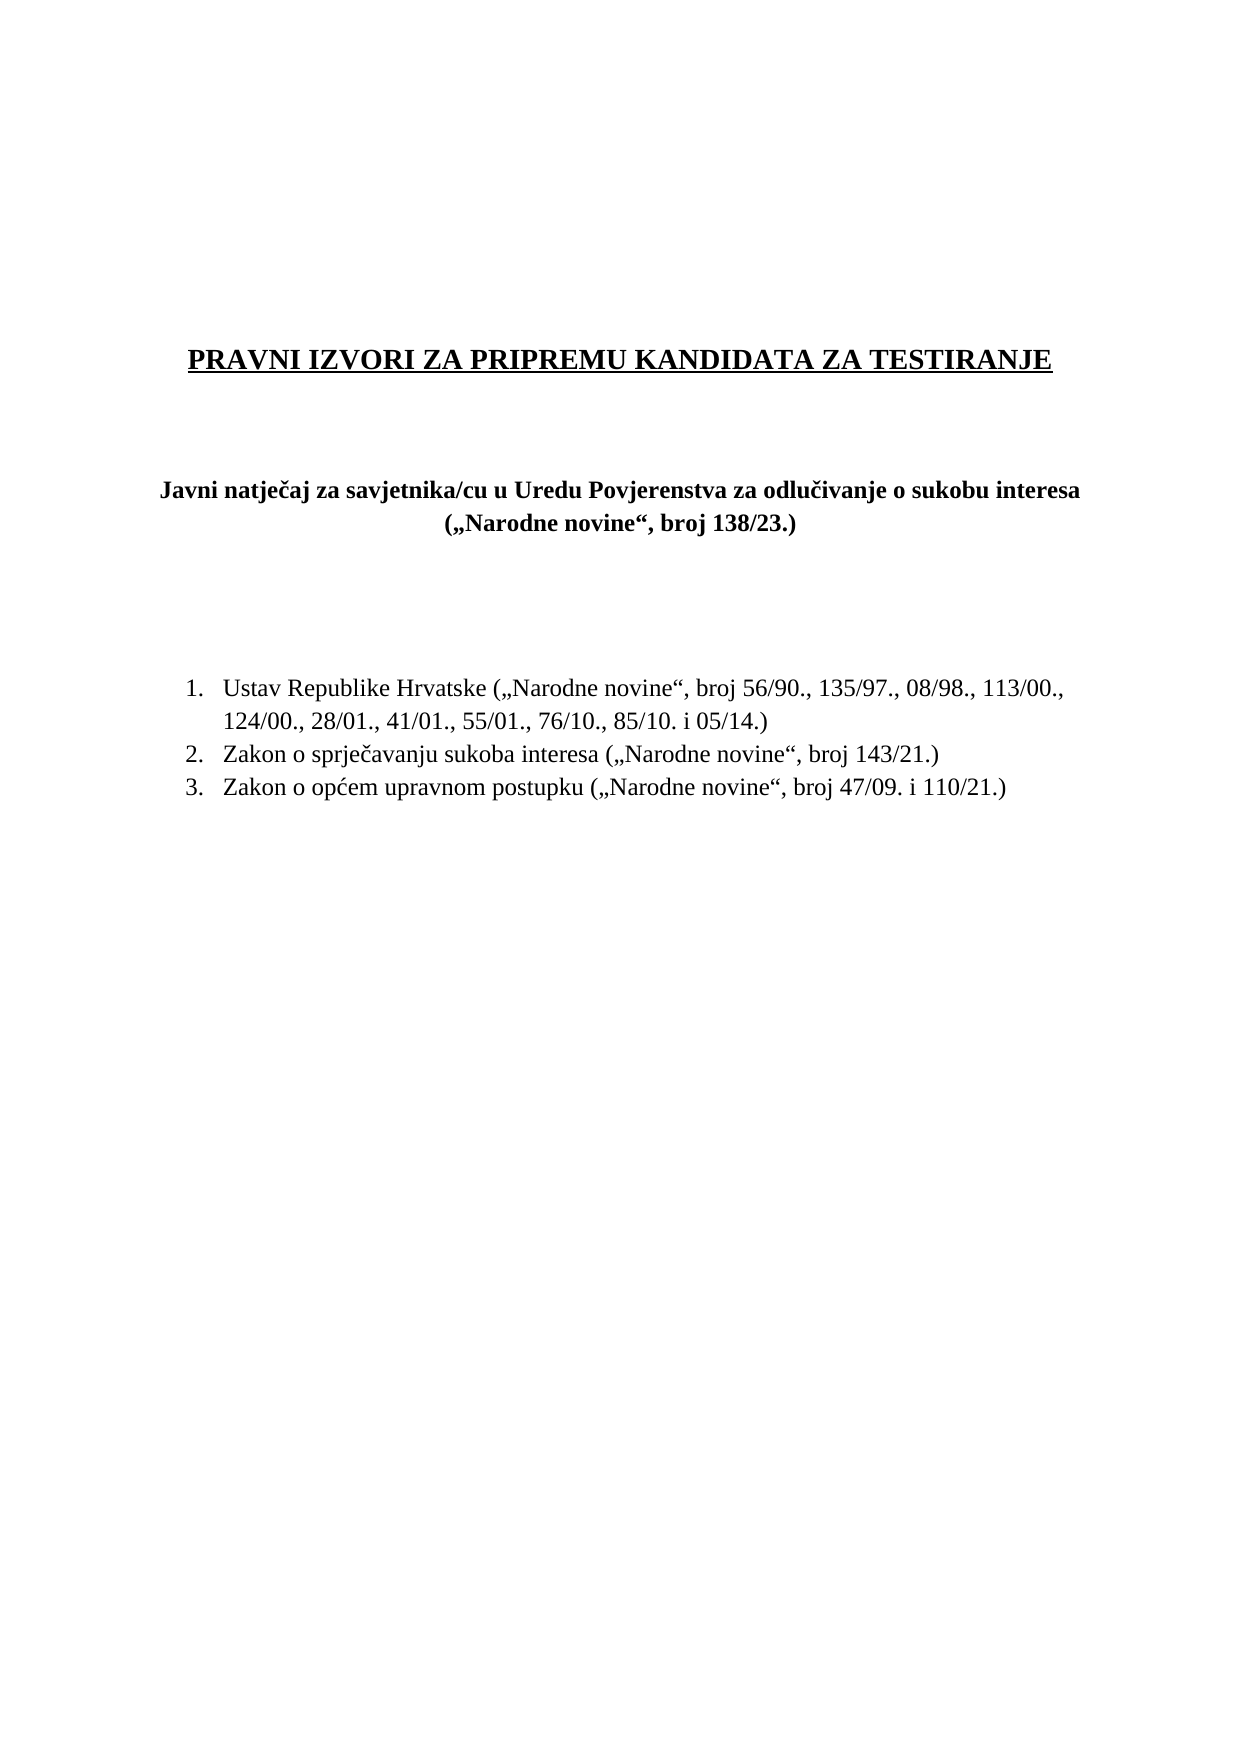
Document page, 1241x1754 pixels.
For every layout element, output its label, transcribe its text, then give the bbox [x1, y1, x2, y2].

list Zakon o sprječavanju sukoba interesa („Narodne novine“, broj 143/21.) [185, 739, 1093, 768]
text PRAVNI IZVORI ZA PRIPREMU KANDIDATA ZA TESTIRANJE [148, 342, 1093, 376]
list Ustav Republike Hrvatske („Narodne novine“, broj 56/90., 135/97., 08/98., 113/00., 124/00., 28/01., 41/01., 55/01., 76/10., 85/10. i 05/14.) [185, 673, 1093, 735]
text („Narodne novine“, broj 138/23.) [148, 508, 1093, 537]
list Zakon o općem upravnom postupku („Narodne novine“, broj 47/09. i 110/21.) [185, 772, 1093, 801]
text Javni natječaj za savjetnika/cu u Uredu Povjerenstva za odlučivanje o sukobu interesa [148, 475, 1093, 503]
